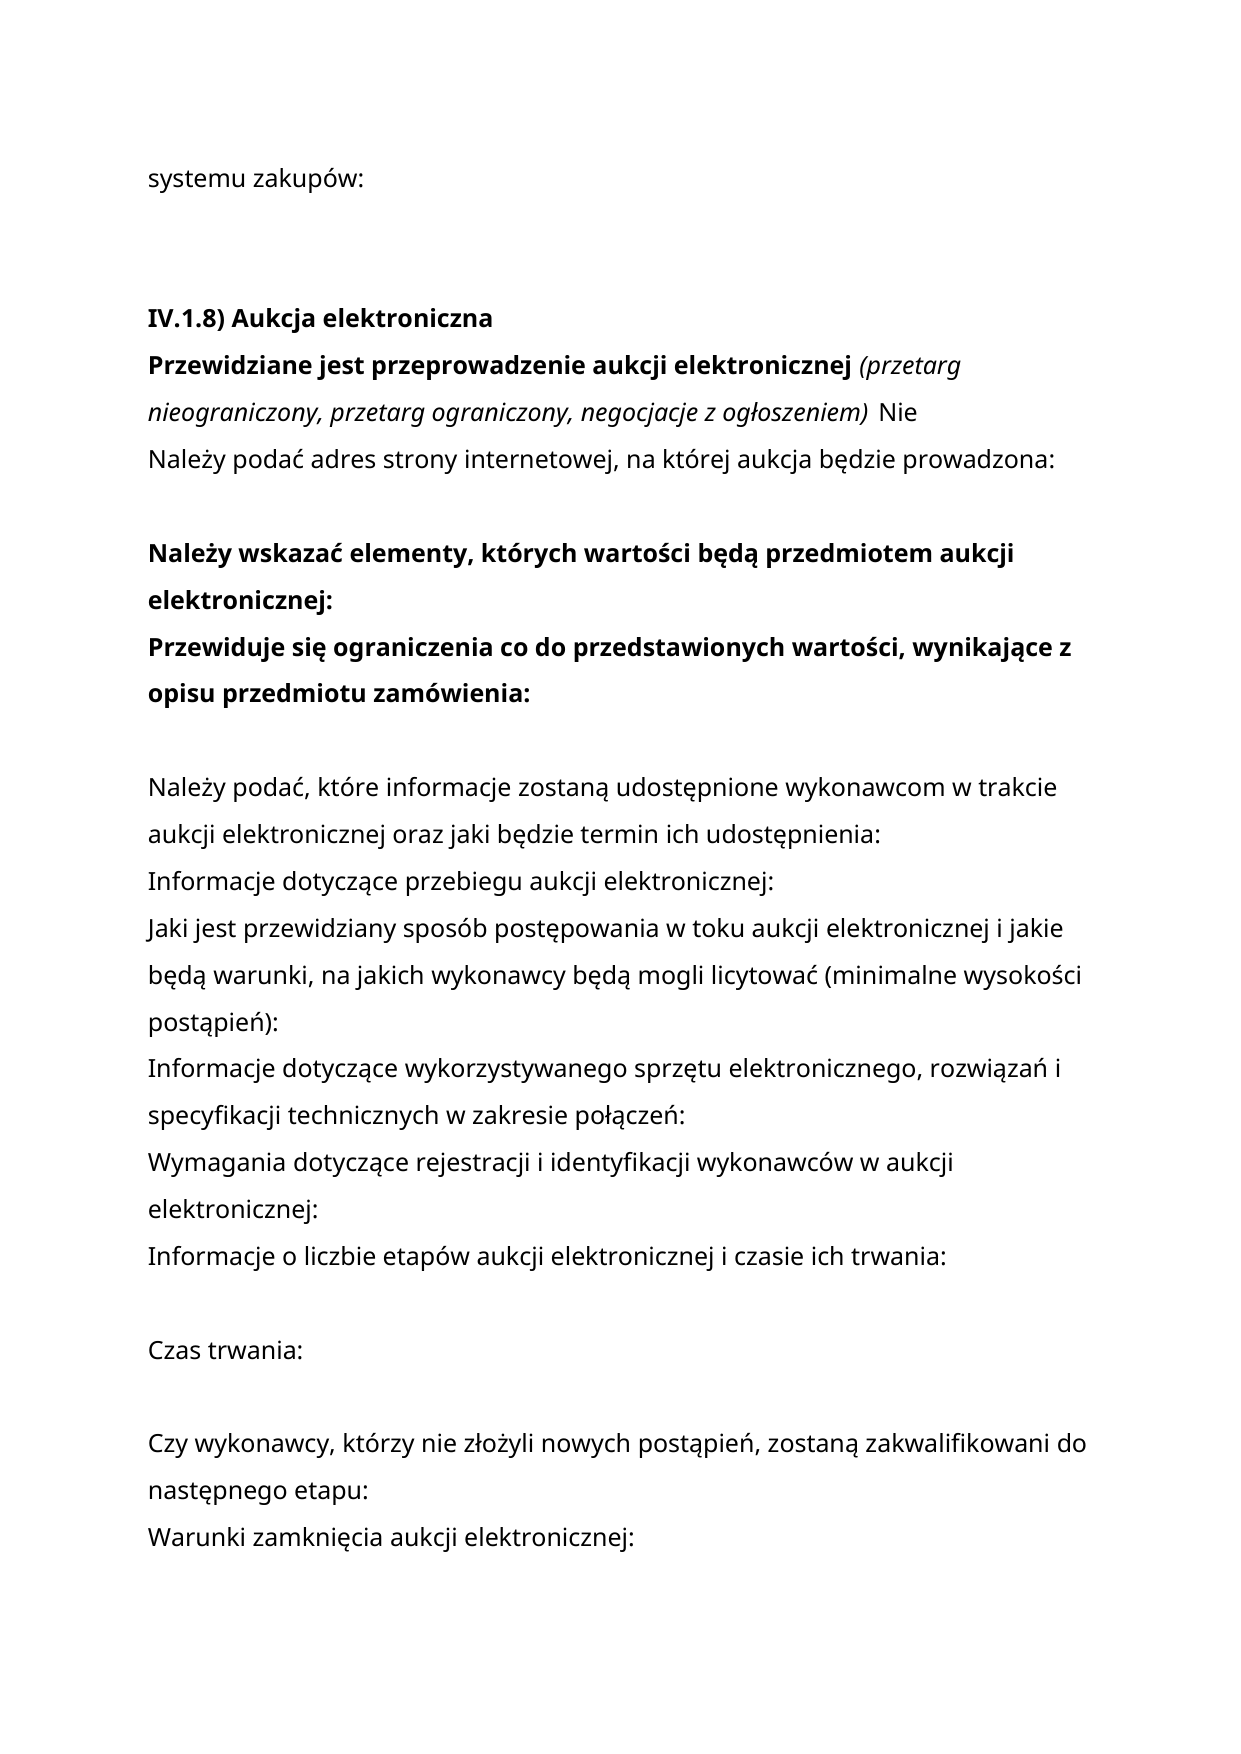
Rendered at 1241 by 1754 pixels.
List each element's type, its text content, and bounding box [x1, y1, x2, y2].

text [148, 148, 1093, 241]
text IV.1.8) Aukcja elektroniczna Przewidziane jest przeprowadzenie aukcji elektronicznej (przetarg nieograniczony, przetarg ograniczony, negocjacje z ogłoszeniem) Nie Należy podać adres strony internetowej, na której aukcja będzie prowadzona: Należy wskazać elementy, których wartości będą przedmiotem aukcji elektronicznej: Przewiduje się ograniczenia co do przedstawionych wartości, wynikające z opisu przedmiotu zamówienia: Należy podać, które informacje zostaną udostępnione wykonawcom w trakcie aukcji elektronicznej oraz jaki będzie termin ich udostępnienia: Informacje dotyczące przebiegu aukcji elektronicznej: Jaki jest przewidziany sposób postępowania w toku aukcji elektronicznej i jakie będą warunki, na jakich wykonawcy będą mogli licytować (minimalne wysokości postąpień): Informacje dotyczące wykorzystywanego sprzętu elektronicznego, rozwiązań i specyfikacji technicznych w zakresie połączeń: Wymagania dotyczące rejestracji i identyfikacji wykonawców w aukcji elektronicznej: Informacje o liczbie etapów aukcji elektronicznej i czasie ich trwania: [148, 241, 1093, 1273]
text Czas trwania: Czy wykonawcy, którzy nie złożyli nowych postąpień, zostaną zakwalifikowani do następnego etapu: Warunki zamknięcia aukcji elektronicznej: [148, 1273, 1093, 1601]
